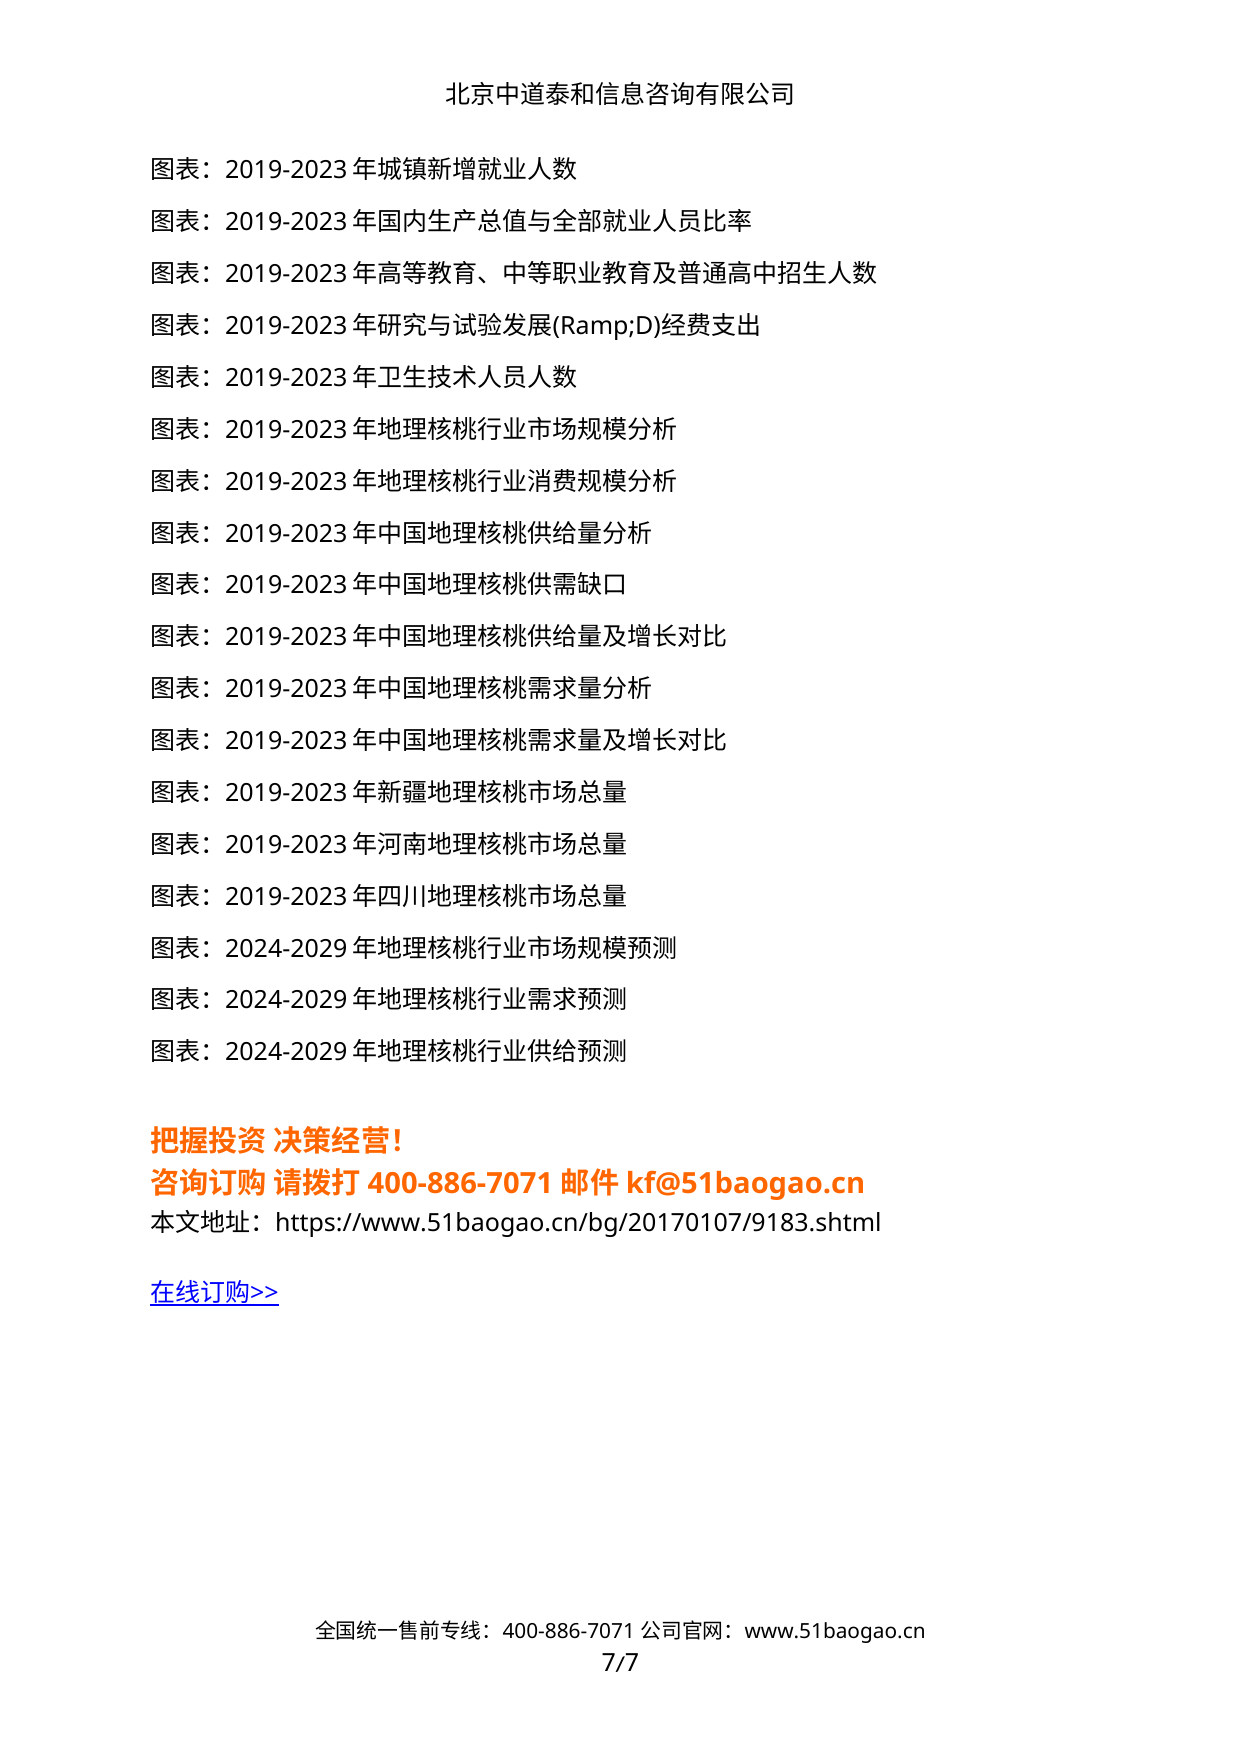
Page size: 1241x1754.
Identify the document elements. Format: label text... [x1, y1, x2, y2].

text 图表：2019-2023年中国地理核桃供给量分析 [150, 513, 1090, 549]
text 图表：2024-2029年地理核桃行业市场规模预测 [150, 928, 1090, 964]
text 图表：2024-2029年地理核桃行业需求预测 [150, 980, 1090, 1016]
text 图表：2019-2023年卫生技术人员人数 [150, 357, 1090, 394]
text 图表：2019-2023年研究与试验发展(Ramp;D)经费支出 [150, 306, 1090, 342]
text 图表：2019-2023年国内生产总值与全部就业人员比率 [150, 202, 1090, 238]
text 图表：2019-2023年中国地理核桃供给量及增长对比 [150, 617, 1090, 653]
text 图表：2019-2023年中国地理核桃需求量分析 [150, 669, 1090, 705]
text 在线订购>> [150, 1239, 1090, 1309]
text 图表：2019-2023年城镇新增就业人数 [150, 150, 1090, 186]
text 图表：2019-2023年中国地理核桃供需缺口 [150, 565, 1090, 601]
text 图表：2019-2023年中国地理核桃需求量及增长对比 [150, 721, 1090, 757]
text 图表：2019-2023年地理核桃行业消费规模分析 [150, 461, 1090, 497]
text 图表：2019-2023年河南地理核桃市场总量 [150, 824, 1090, 861]
text 图表：2024-2029年地理核桃行业供给预测 [150, 1032, 1090, 1068]
text 图表：2019-2023年四川地理核桃市场总量 [150, 876, 1090, 912]
text 图表：2019-2023年高等教育、中等职业教育及普通高中招生人数 [150, 254, 1090, 290]
text 把握投资 决策经营！咨询订购 请拨打 400-886-7071 邮件 kf@51baogao.cn本文地址：https://www.51baogao.cn/bg/20170107/9183.shtml [150, 1084, 1090, 1239]
text 图表：2019-2023年地理核桃行业市场规模分析 [150, 409, 1090, 446]
text 图表：2019-2023年新疆地理核桃市场总量 [150, 772, 1090, 809]
